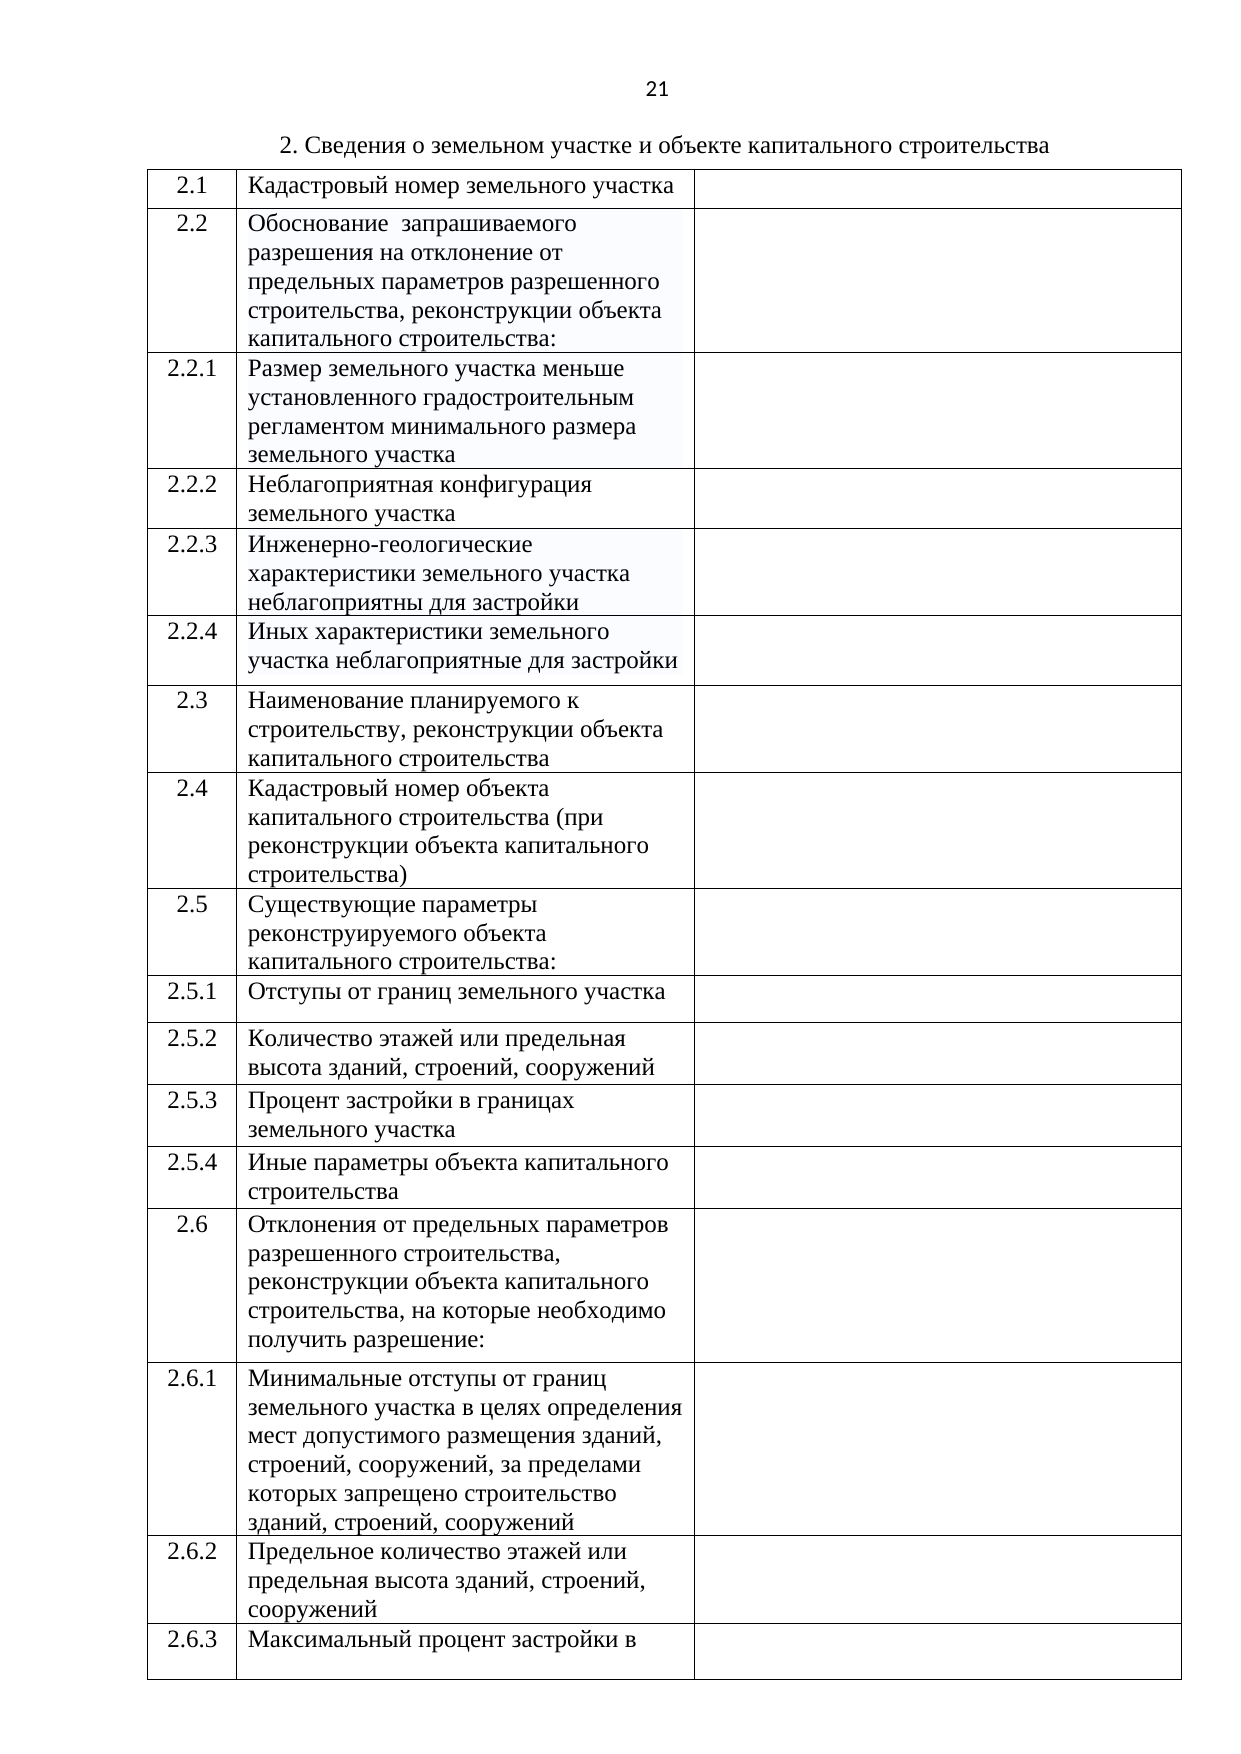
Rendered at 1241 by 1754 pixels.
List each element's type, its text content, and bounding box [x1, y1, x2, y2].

table_cell 2.2.4 [148, 616, 236, 684]
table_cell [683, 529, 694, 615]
table_cell [695, 1085, 1181, 1146]
table_cell [695, 353, 1181, 468]
table_cell Минимальные отступы от границ земельного участка в целях определения мест допустимого размещения зданий, строений, сооружений, за пределами которых запрещено строительство зданий, строений, сооружений [237, 1363, 694, 1535]
table_cell 2.2 [148, 209, 236, 352]
table_cell [695, 773, 1181, 888]
table_cell [695, 1363, 1181, 1535]
table_cell 2.5.3 [148, 1085, 236, 1146]
table_cell Кадастровый номер земельного участка [237, 170, 694, 207]
table_cell Процент застройки в границах земельного участка [237, 1085, 694, 1146]
table_cell [695, 686, 1181, 772]
table_cell 2.2.2 [148, 469, 236, 528]
table_cell 2.4 [148, 773, 236, 888]
table_cell 2.2.1 [148, 353, 236, 468]
table_cell Иные параметры объекта капитального строительства [237, 1147, 694, 1208]
table_cell Наименование планируемого к строительству, реконструкции объекта капитального строительства [237, 686, 694, 772]
table_cell Отступы от границ земельного участка [237, 976, 694, 1022]
table_cell Кадастровый номер объекта капитального строительства (при реконструкции объекта капитального строительства) [237, 773, 694, 888]
table_cell [695, 170, 1181, 207]
table_cell Отклонения от предельных параметров разрешенного строительства, реконструкции объекта капитального строительства, на которые необходимо получить разрешение: [237, 1209, 694, 1362]
table_cell [695, 976, 1181, 1022]
table_cell 2.6.3 [148, 1624, 236, 1679]
table_cell 2.5.1 [148, 976, 236, 1022]
table_cell [695, 209, 1181, 352]
table_cell [695, 1209, 1181, 1362]
table_cell 2.6 [148, 1209, 236, 1362]
table_cell [695, 1624, 1181, 1679]
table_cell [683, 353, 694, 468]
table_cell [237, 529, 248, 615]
table_cell Предельное количество этажей или предельная высота зданий, строений, сооружений [237, 1536, 694, 1623]
table_cell Количество этажей или предельная высота зданий, строений, сооружений [237, 1023, 694, 1084]
table_cell 2.5.4 [148, 1147, 236, 1208]
table_cell Существующие параметры реконструируемого объекта капитального строительства: [237, 889, 694, 975]
table_cell Иных характеристики земельного участка неблагоприятные для застройки [237, 616, 694, 684]
table_cell 2.3 [148, 686, 236, 772]
table_cell 2.5.2 [148, 1023, 236, 1084]
table_cell 2.5 [148, 889, 236, 975]
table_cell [237, 1624, 694, 1679]
table_header 2. Сведения о земельном участке и объекте капитального строительства [148, 130, 1181, 169]
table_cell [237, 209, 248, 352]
table_cell [695, 529, 1181, 615]
table_cell [695, 1536, 1181, 1623]
table_cell 2.1 [148, 170, 236, 207]
table_cell 2.6.2 [148, 1536, 236, 1623]
table_cell [695, 616, 1181, 684]
table_cell [695, 889, 1181, 975]
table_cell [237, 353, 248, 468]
table_cell 2.6.1 [148, 1363, 236, 1535]
table_cell [695, 469, 1181, 528]
table_cell [695, 1023, 1181, 1084]
table_cell Неблагоприятная конфигурация земельного участка [237, 469, 694, 528]
table_cell [695, 1147, 1181, 1208]
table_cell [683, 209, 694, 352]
table_cell 2.2.3 [148, 529, 236, 615]
